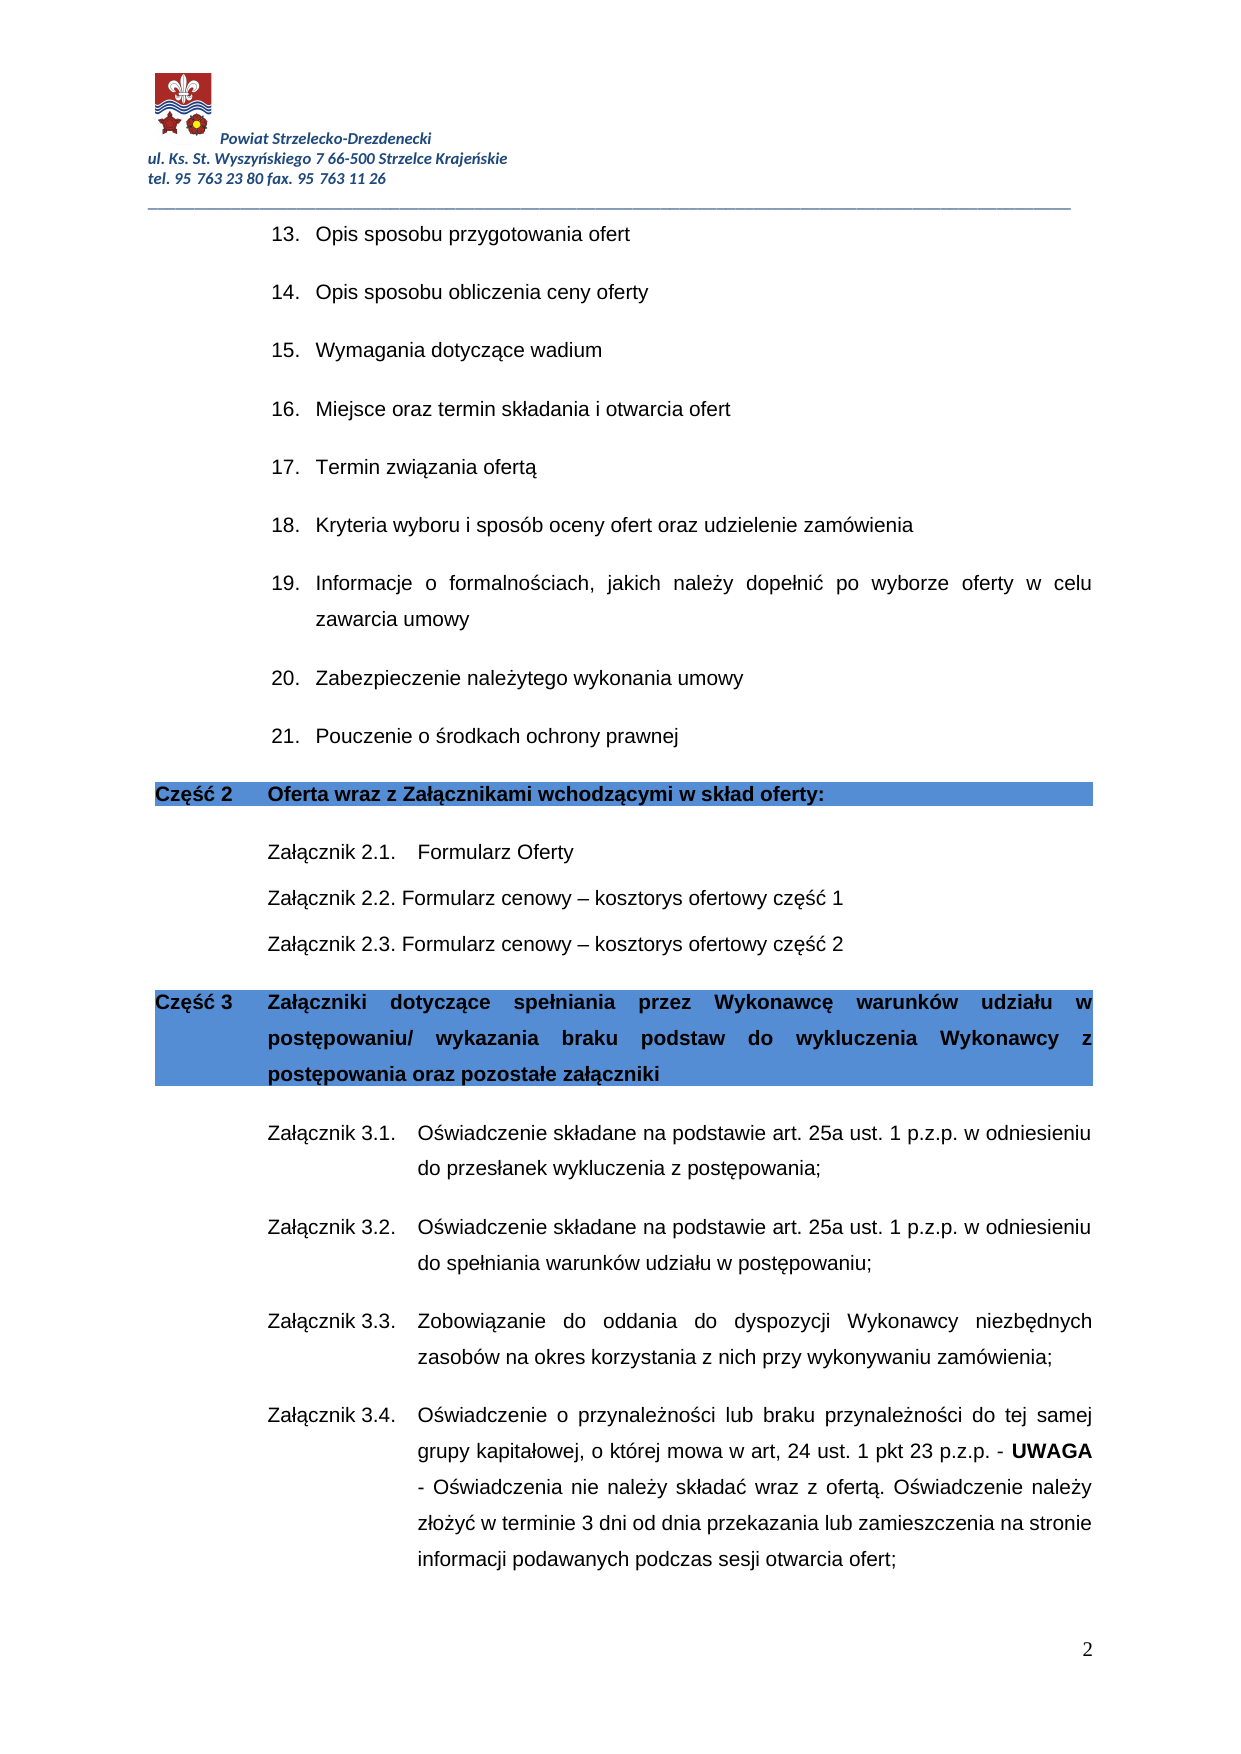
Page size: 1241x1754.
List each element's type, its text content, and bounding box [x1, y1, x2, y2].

picture [155, 73, 212, 145]
table_cell 13. Opis sposobu przygotowania ofert [148, 212, 1100, 270]
table_cell Część 3 Załączniki dotyczące spełniania przez Wykonawcę warunków udziału w postępowaniu/ wykazania braku podstaw do wykluczenia Wykonawcy z postępowania oraz pozostałe załączniki [148, 980, 1100, 1110]
table_cell 18. Kryteria wyboru i sposób oceny ofert oraz udzielenie zamówienia [148, 503, 1100, 561]
table_cell 16. Miejsce oraz termin składania i otwarcia ofert [148, 387, 1100, 445]
table_cell 20. Zabezpieczenie należytego wykonania umowy [148, 655, 1100, 714]
table_cell Część 2 Oferta wraz z Załącznikami wchodzącymi w skład oferty: [148, 772, 1100, 830]
table_cell Załącznik 3.3. Zobowiązanie do oddania do dyspozycji Wykonawcy niezbędnych zasobów na okres korzystania z nich przy wykonywaniu zamówienia; [148, 1299, 1100, 1393]
table_cell Załącznik 3.2. Oświadczenie składane na podstawie art. 25a ust. 1 p.z.p. w odniesieniu do spełniania warunków udziału w postępowaniu; [148, 1205, 1100, 1299]
table_cell Załącznik 2.1. Formularz Oferty Załącznik 2.2. Formularz cenowy – kosztorys ofertowy część 1 Załącznik 2.3. Formularz cenowy – kosztorys ofertowy część 2 [148, 830, 1100, 980]
table_cell 21. Pouczenie o środkach ochrony prawnej [148, 714, 1100, 772]
table_cell 17. Termin związania ofertą [148, 445, 1100, 503]
table_cell Załącznik 3.1. Oświadczenie składane na podstawie art. 25a ust. 1 p.z.p. w odniesieniu do przesłanek wykluczenia z postępowania; [148, 1110, 1100, 1204]
table_cell 19. Informacje o formalnościach, jakich należy dopełnić po wyborze oferty w celu zawarcia umowy [148, 561, 1100, 655]
table_cell 15. Wymagania dotyczące wadium [148, 328, 1100, 387]
table_cell 14. Opis sposobu obliczenia ceny oferty [148, 270, 1100, 328]
